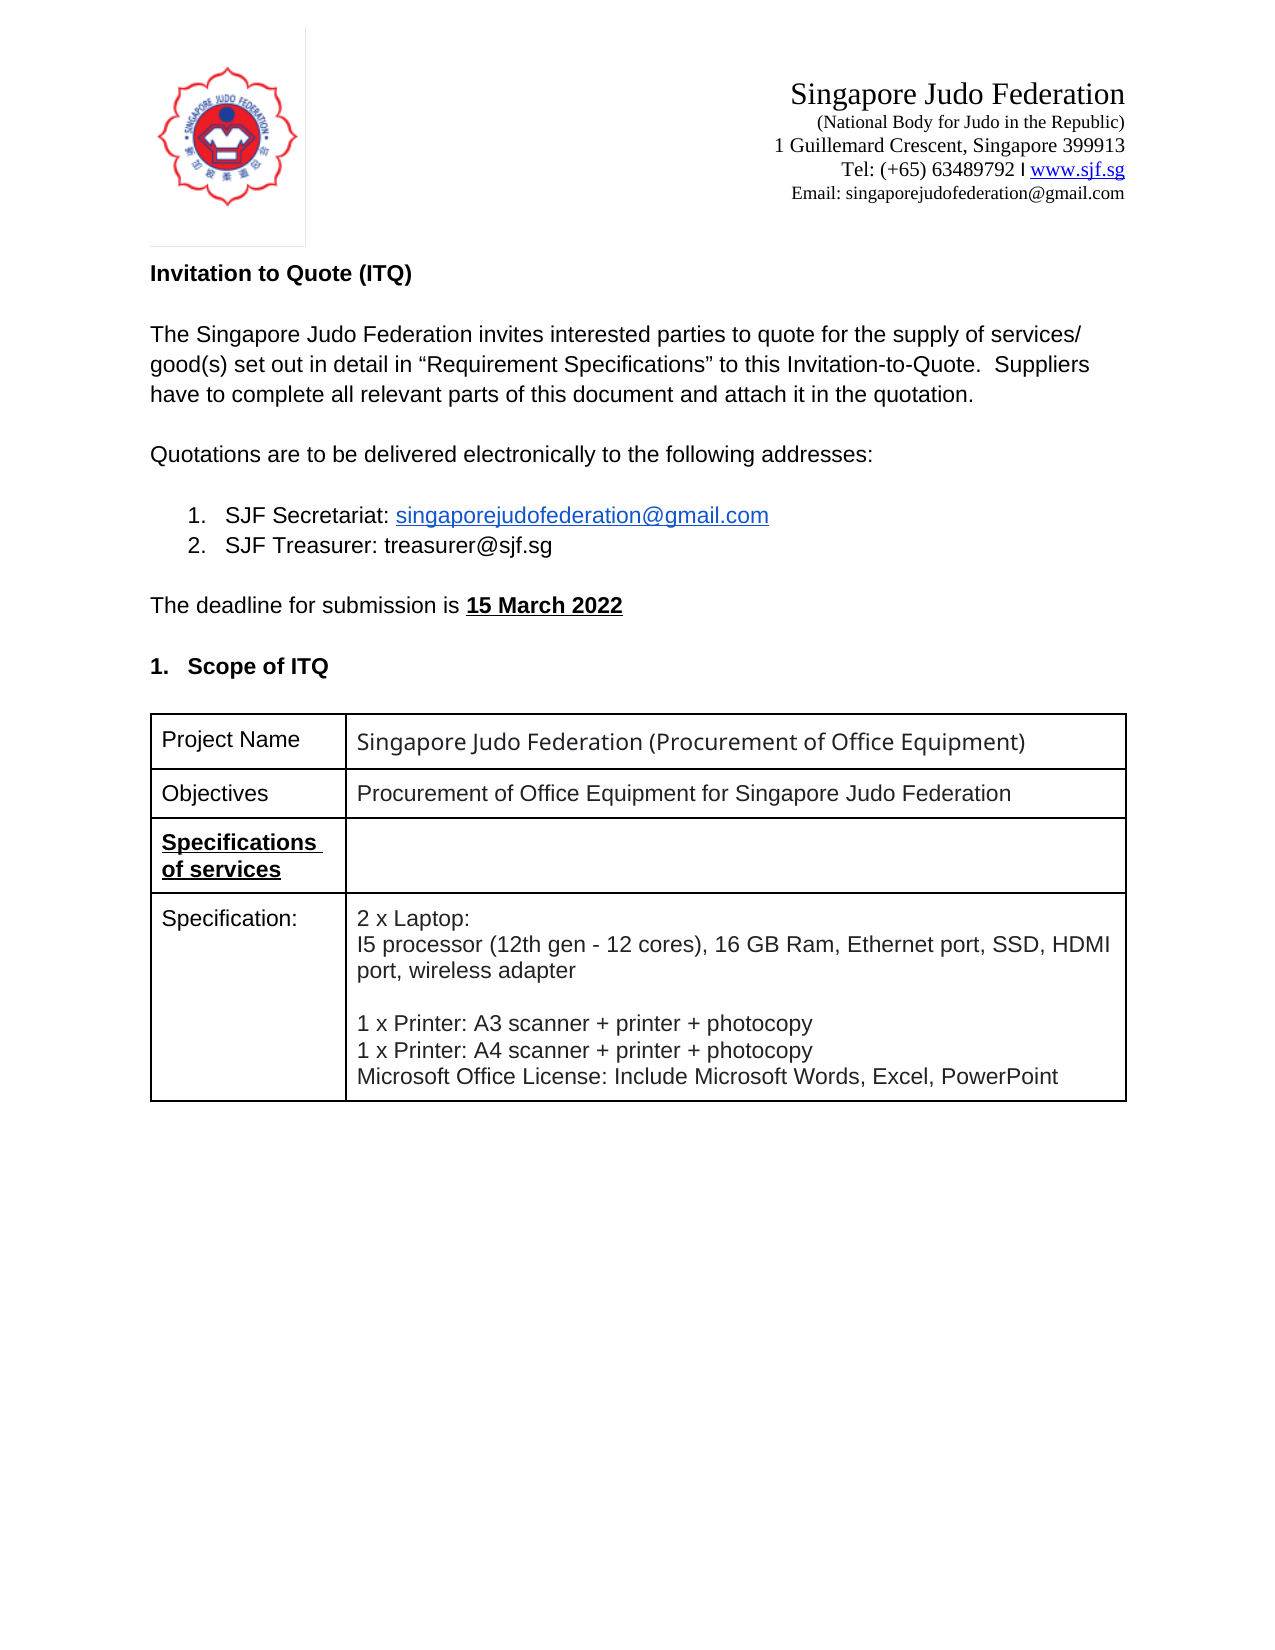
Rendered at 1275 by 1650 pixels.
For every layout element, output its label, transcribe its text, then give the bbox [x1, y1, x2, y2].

table_cell Specifications of services [152, 819, 345, 892]
table_header Project Name [152, 715, 345, 767]
text Invitation to Quote (ITQ) [150, 260, 1125, 286]
table_cell Objectives [152, 770, 345, 817]
text The Singapore Judo Federation invites interested parties to quote for the supply of services/ good(s) set out in detail in “Requirement Specifications” to this Invitation-to-Quote. Suppliers have to complete all relevant parts of this document and attach it in the quotation. [150, 321, 1125, 407]
list SJF Treasurer: treasurer@sjf.sg [187, 532, 1125, 558]
picture [150, 27, 308, 249]
table_cell 2 x Laptop: I5 processor (12th gen - 12 cores), 16 GB Ram, Ethernet port, SSD, HDMI port, wireless adapter 1 x Printer: A3 scanner + printer + photocopy 1 x Printer: A4 scanner + printer + photocopy Microsoft Office License: Include Microsoft Words, Excel, PowerPoint [347, 894, 1125, 1100]
list Scope of ITQ [150, 653, 1125, 679]
table_header Singapore Judo Federation (Procurement of Office Equipment) [347, 715, 1125, 767]
text The deadline for submission is 15 March 2022 [150, 592, 1125, 619]
text Quotations are to be delivered electronically to the following addresses: [150, 441, 1125, 468]
list SJF Secretariat: singaporejudofederation@gmail.com [187, 502, 1125, 528]
table_cell [347, 819, 1125, 892]
table_cell Procurement of Office Equipment for Singapore Judo Federation [347, 770, 1125, 817]
table_cell Specification: [152, 894, 345, 1100]
